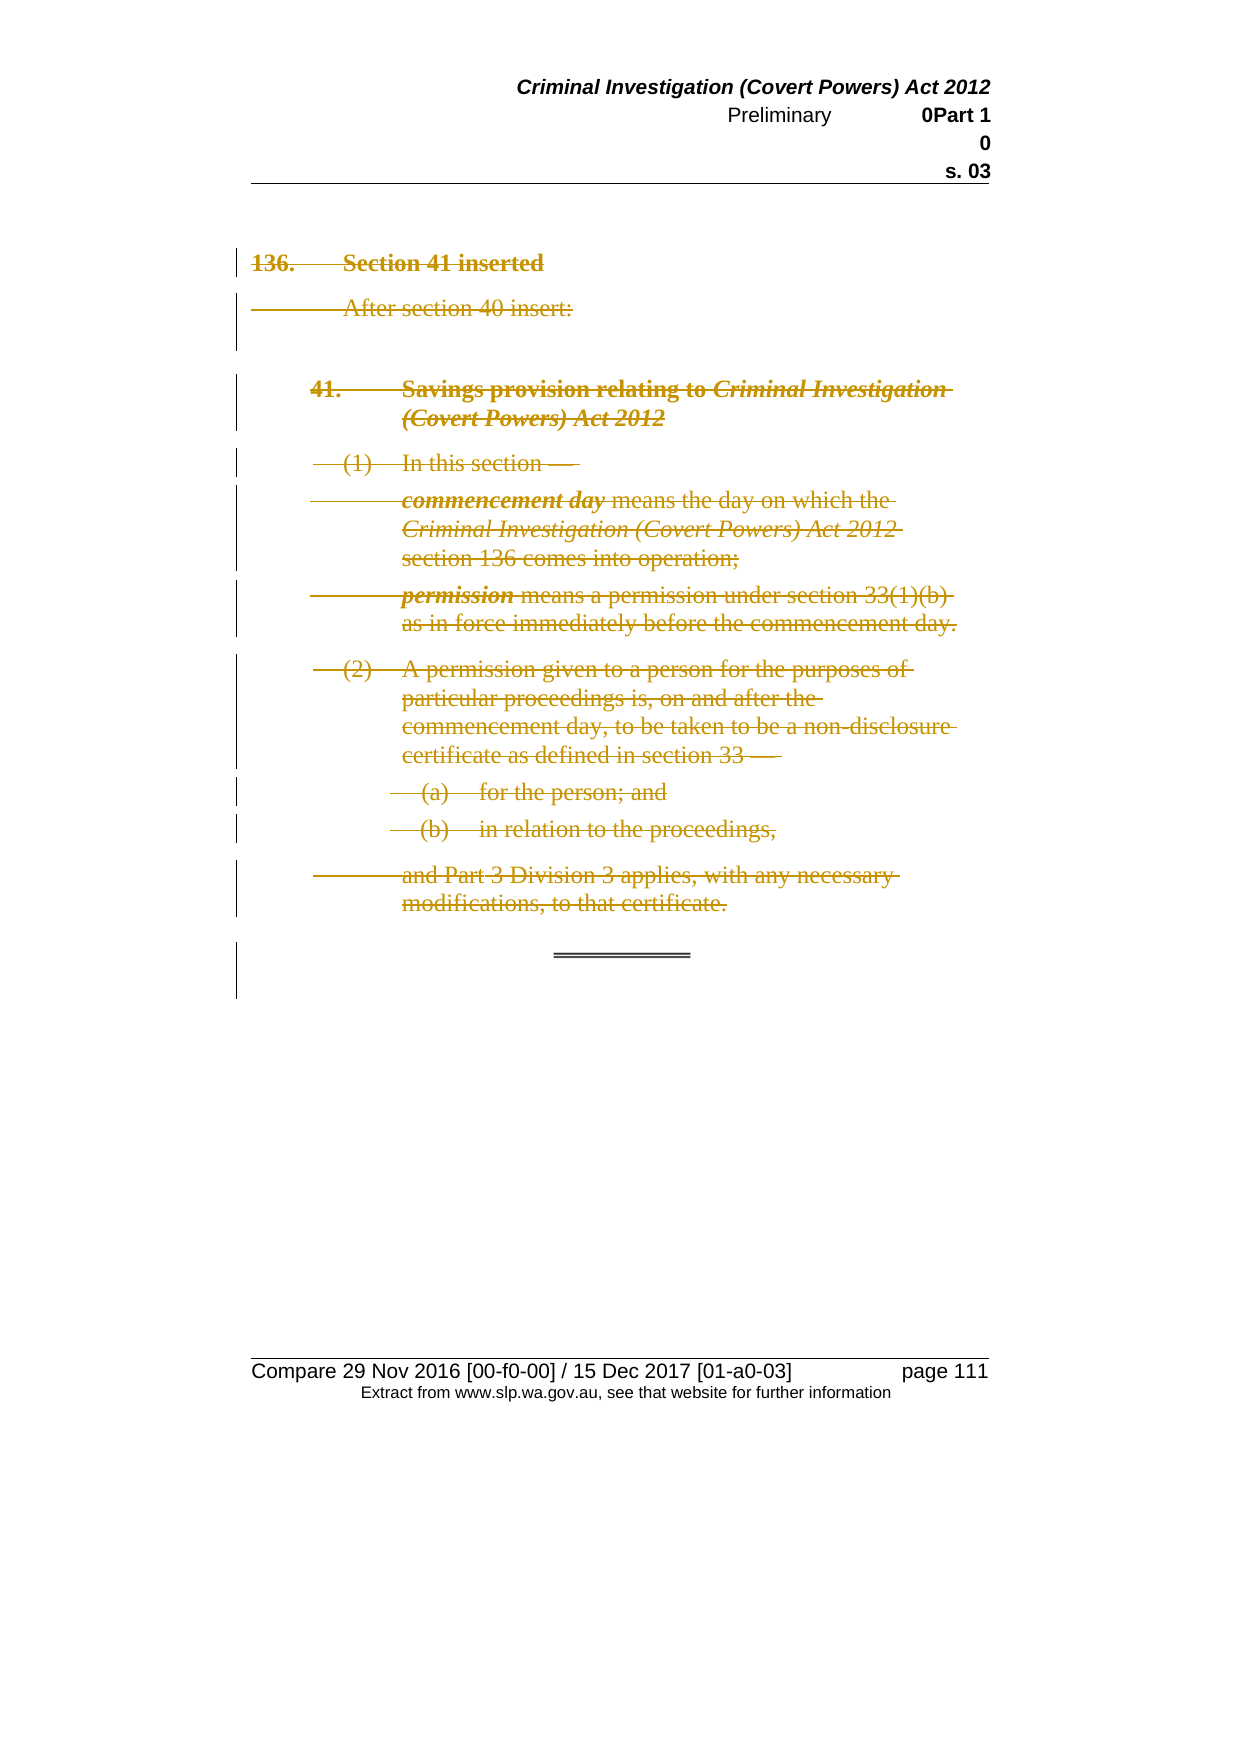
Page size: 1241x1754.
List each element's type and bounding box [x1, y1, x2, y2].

picture [543, 942, 697, 971]
